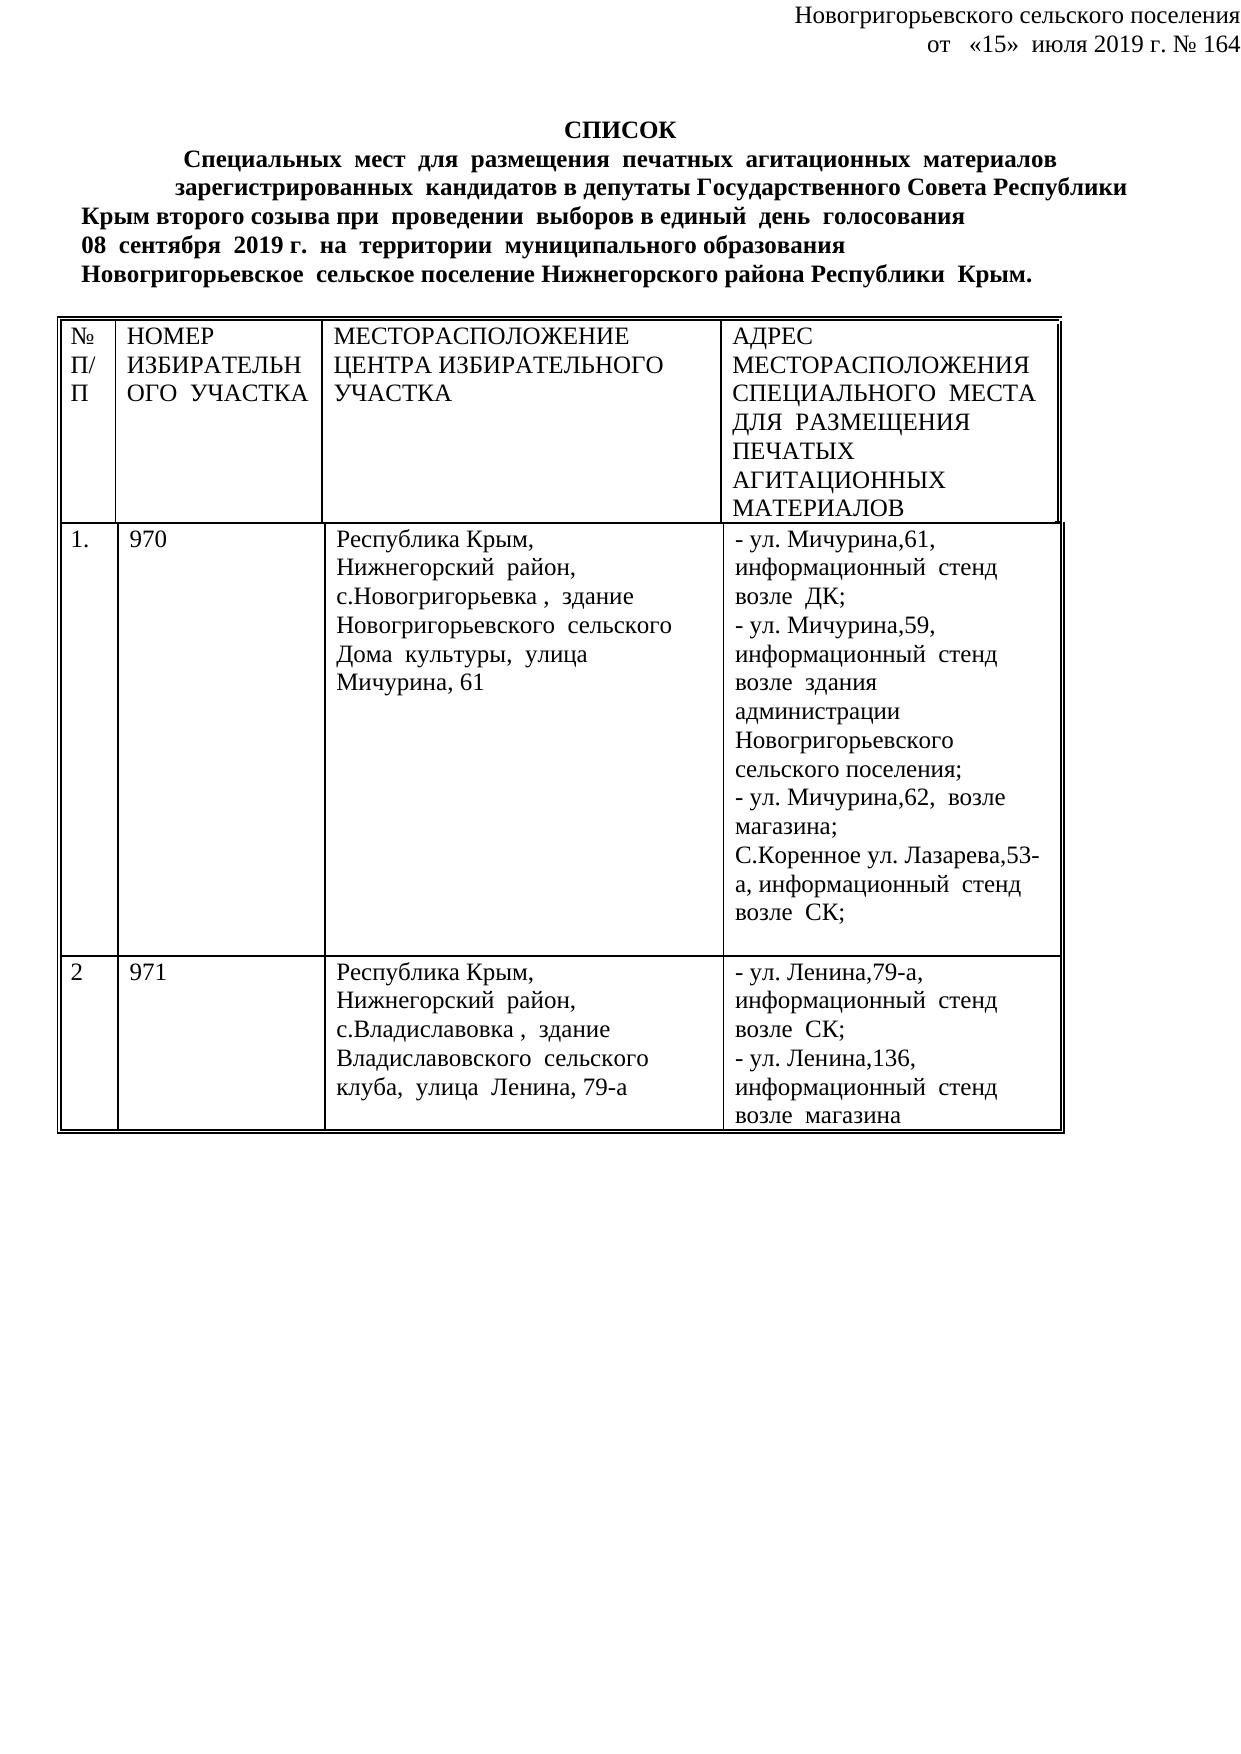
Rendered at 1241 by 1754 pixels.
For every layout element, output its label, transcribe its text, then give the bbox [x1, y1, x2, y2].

table_cell Республика Крым, Нижнегорский район, с.Новогригорьевка , здание Новогригорьевского сельского Дома культуры, улица Мичурина, 61 [326, 524, 723, 955]
table_cell 971 [119, 957, 324, 1129]
text СПИСОК [0, 115, 1240, 144]
text Новогригорьевского сельского поселения [0, 0, 1240, 29]
table_cell 1. [62, 524, 117, 955]
text Новогригорьевское сельское поселение Нижнегорского района Республики Крым. [0, 259, 1240, 287]
table_header адрес месторасположения специального места для размещения печатых агитационных материалов [722, 321, 1059, 522]
table_header Номер избирательного участка [116, 321, 321, 522]
table_header № п/п [62, 321, 115, 522]
table_cell Республика Крым, Нижнегорский район, с.Владиславовка , здание Владиславовского сельского клуба, улица Ленина, 79-а [326, 957, 723, 1129]
text зарегистрированных кандидатов в депутаты Государственного Совета Республики [0, 172, 1240, 201]
table_cell 970 [119, 524, 324, 955]
table_cell - ул. Мичурина,61, информационный стенд возле ДК; - ул. Мичурина,59, информационный стенд возле здания администрации Новогригорьевского сельского поселения; - ул. Мичурина,62, возле магазина; С.Коренное ул. Лазарева,53-а, информационный стенд возле СК; [724, 524, 1060, 955]
text Специальных мест для размещения печатных агитационных материалов [0, 144, 1240, 172]
text Крым второго созыва при проведении выборов в единый день голосования [0, 201, 1240, 230]
table_cell - ул. Ленина,79-а, информационный стенд возле СК; - ул. Ленина,136, информационный стенд возле магазина [724, 957, 1060, 1129]
text от «15» июля 2019 г. № 164 [0, 29, 1240, 57]
text 08 сентября 2019 г. на территории муниципального образования [0, 230, 1240, 259]
table_header месторасположение центра избирательного участка [323, 321, 720, 522]
table_cell 2 [62, 957, 117, 1129]
